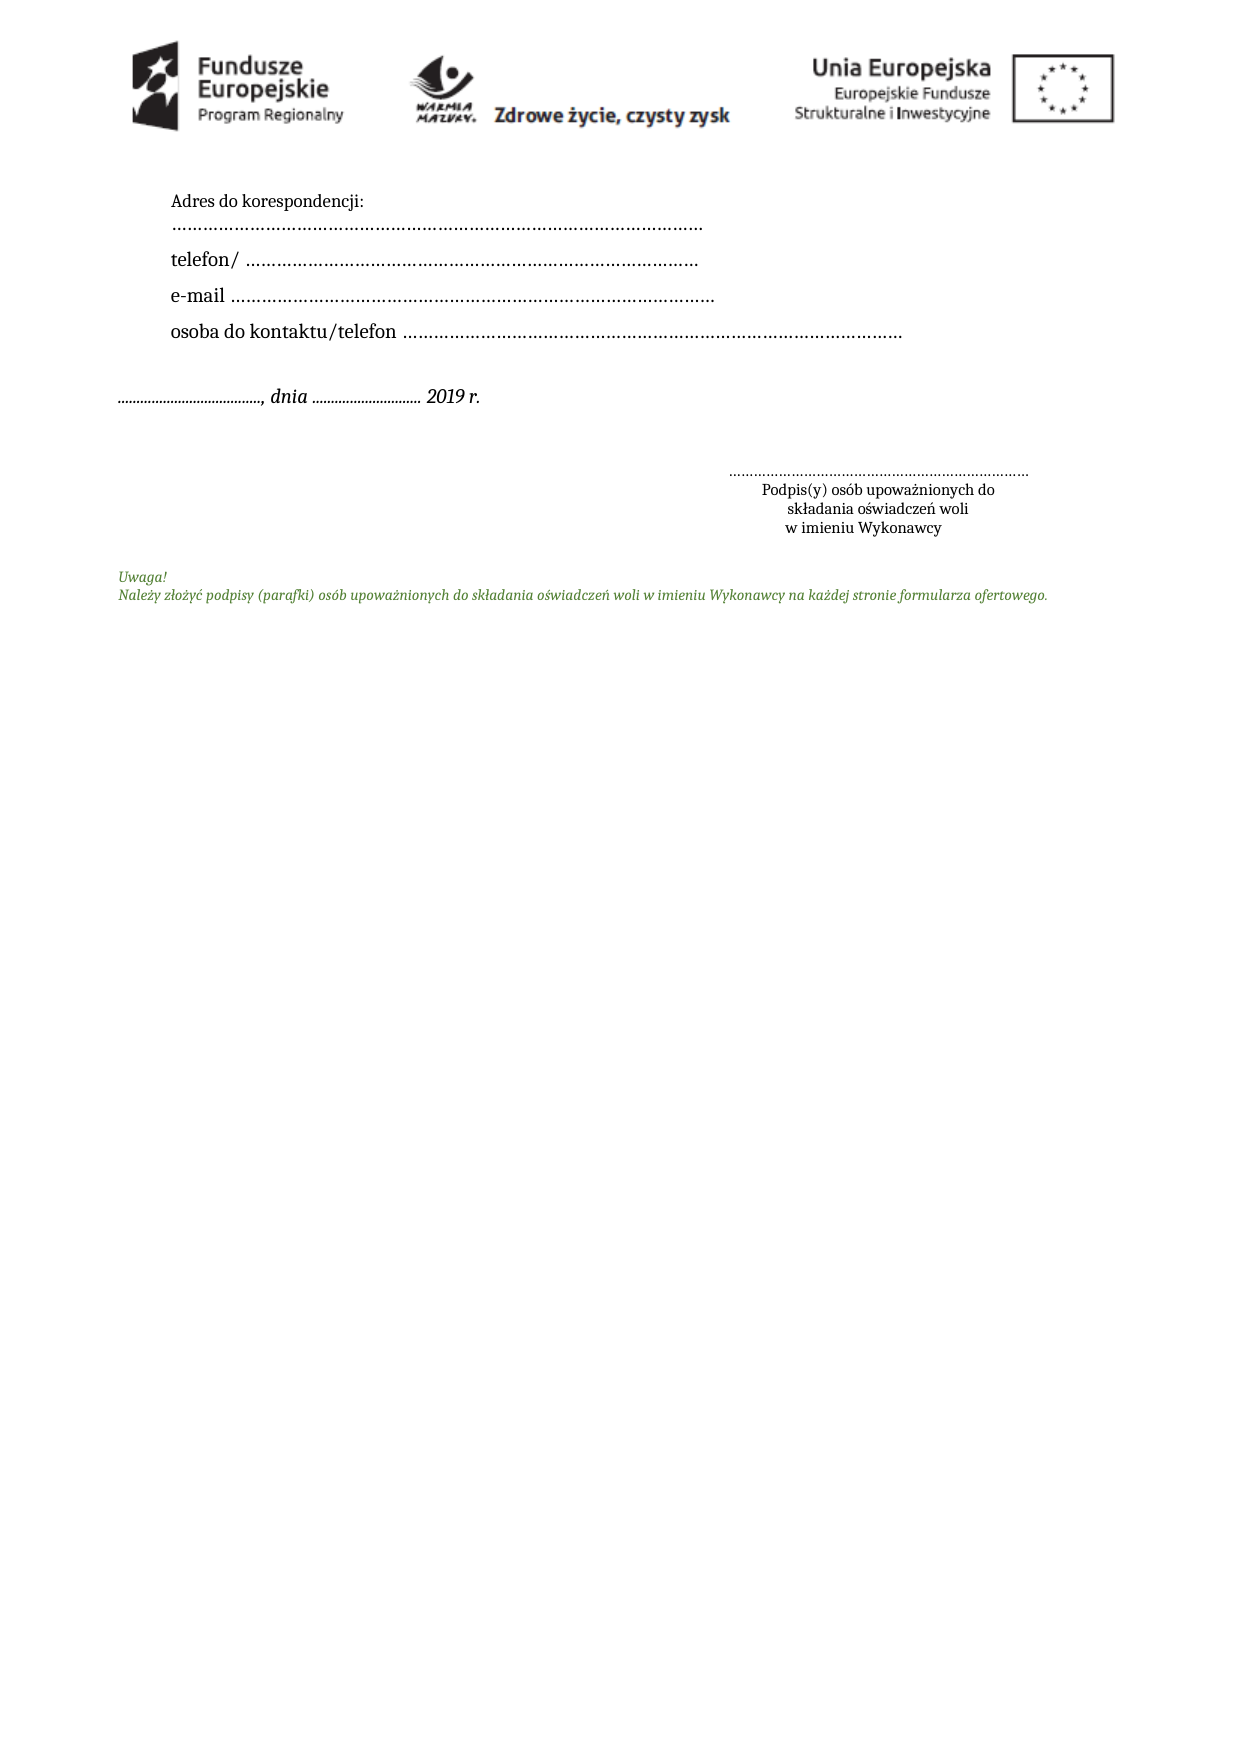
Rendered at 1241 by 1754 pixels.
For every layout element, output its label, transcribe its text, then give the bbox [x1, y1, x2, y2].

text składania oświadczeń woli [561, 499, 1122, 518]
text Należy złożyć podpisy (parafki) osób upoważnionych do składania oświadczeń woli w imieniu Wykonawcy na każdej stronie formularza ofertowego. [118, 587, 1122, 605]
text w imieniu Wykonawcy [118, 518, 1122, 538]
text osoba do kontaktu/telefon …………………………………………………………………………………… [171, 319, 1122, 343]
text Podpis(y) osób upoważnionych do [561, 480, 1122, 499]
text e-mail ………………………………………………………………………………… [171, 284, 1122, 308]
text ………………………………………………………………………………………… [171, 212, 1122, 236]
text telefon/ …………………………………………………………………………… [171, 248, 1122, 272]
text Adres do korespondencji: [171, 190, 1122, 212]
text ......................................, dnia ............................. 2019 r. [118, 384, 1122, 408]
text ……………………………………………………………… [561, 461, 1122, 480]
text Uwaga! [118, 569, 1122, 587]
